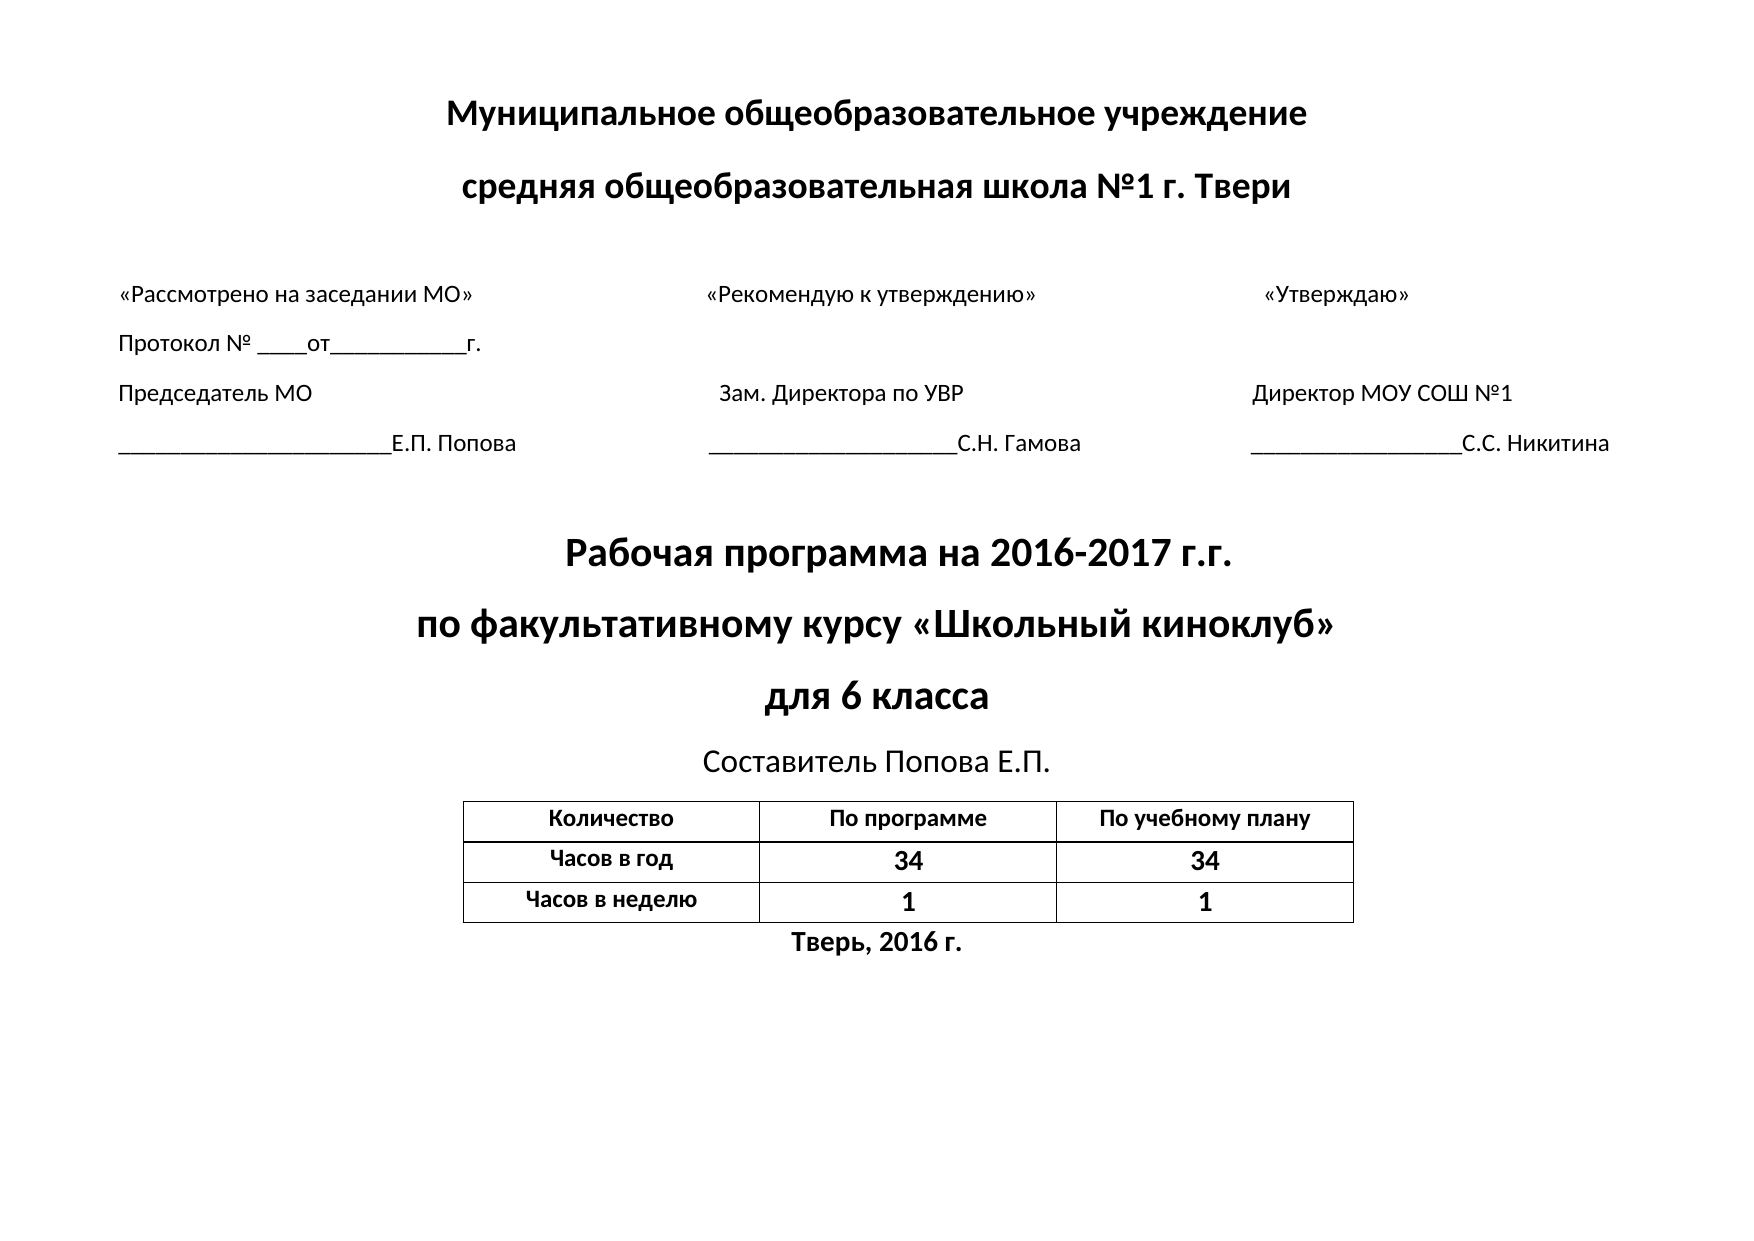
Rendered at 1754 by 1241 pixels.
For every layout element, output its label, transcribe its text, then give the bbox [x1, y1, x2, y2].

text Муниципальное общеобразовательное учреждение [118, 89, 1636, 134]
text для 6 класса [118, 669, 1636, 720]
table_header По учебному плану [1057, 802, 1353, 841]
table_cell 1 [760, 883, 1056, 922]
table_header По программе [760, 802, 1056, 841]
table_cell Часов в неделю [464, 883, 759, 922]
text Тверь, 2016 г. [118, 923, 1636, 959]
table_cell 1 [1057, 883, 1353, 922]
text «Рассмотрено на заседании МО» «Рекомендую к утверждению» «Утверждаю» [118, 278, 1636, 308]
text Рабочая программа на 2016-2017 г.г. [118, 526, 1636, 577]
text средняя общеобразовательная школа №1 г. Твери [118, 162, 1636, 208]
text по факультативному курсу «Школьный киноклуб» [118, 597, 1636, 648]
text ______________________Е.П. Попова ____________________С.Н. Гамова _________________С.С. Никитина [118, 427, 1636, 457]
text Составитель Попова Е.П. [118, 741, 1636, 781]
table_header Количество [464, 802, 759, 841]
text Протокол № ____от___________г. [118, 327, 1636, 358]
text Председатель МО Зам. Директора по УВР Директор МОУ СОШ №1 [118, 377, 1636, 408]
table_cell 34 [1057, 843, 1353, 882]
table_cell Часов в год [464, 843, 759, 882]
table_cell 34 [760, 843, 1056, 882]
